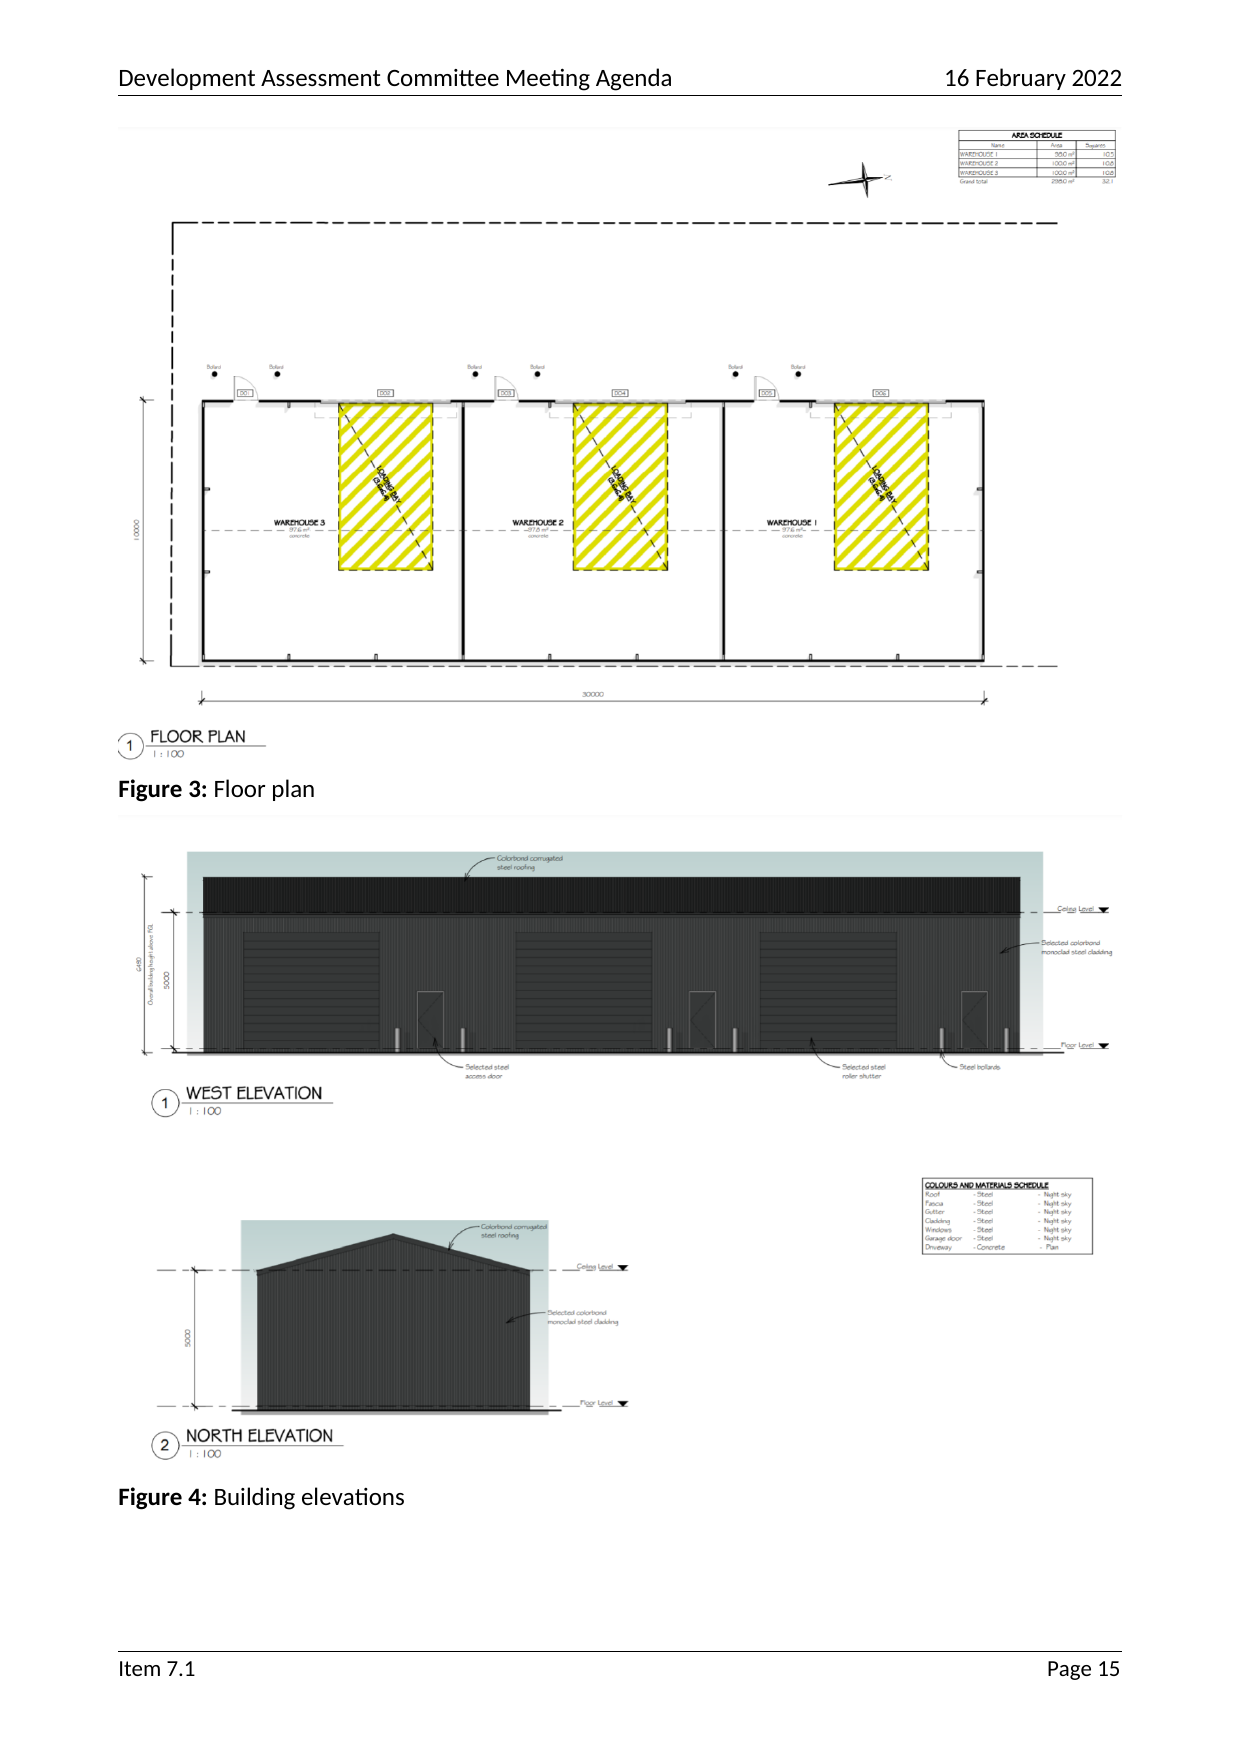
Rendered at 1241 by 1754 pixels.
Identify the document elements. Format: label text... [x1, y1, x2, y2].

text Figure 3: Floor plan [118, 773, 1122, 803]
picture [118, 127, 1122, 761]
picture [118, 815, 1123, 1469]
text Figure 4: Building elevations [118, 1481, 1122, 1512]
